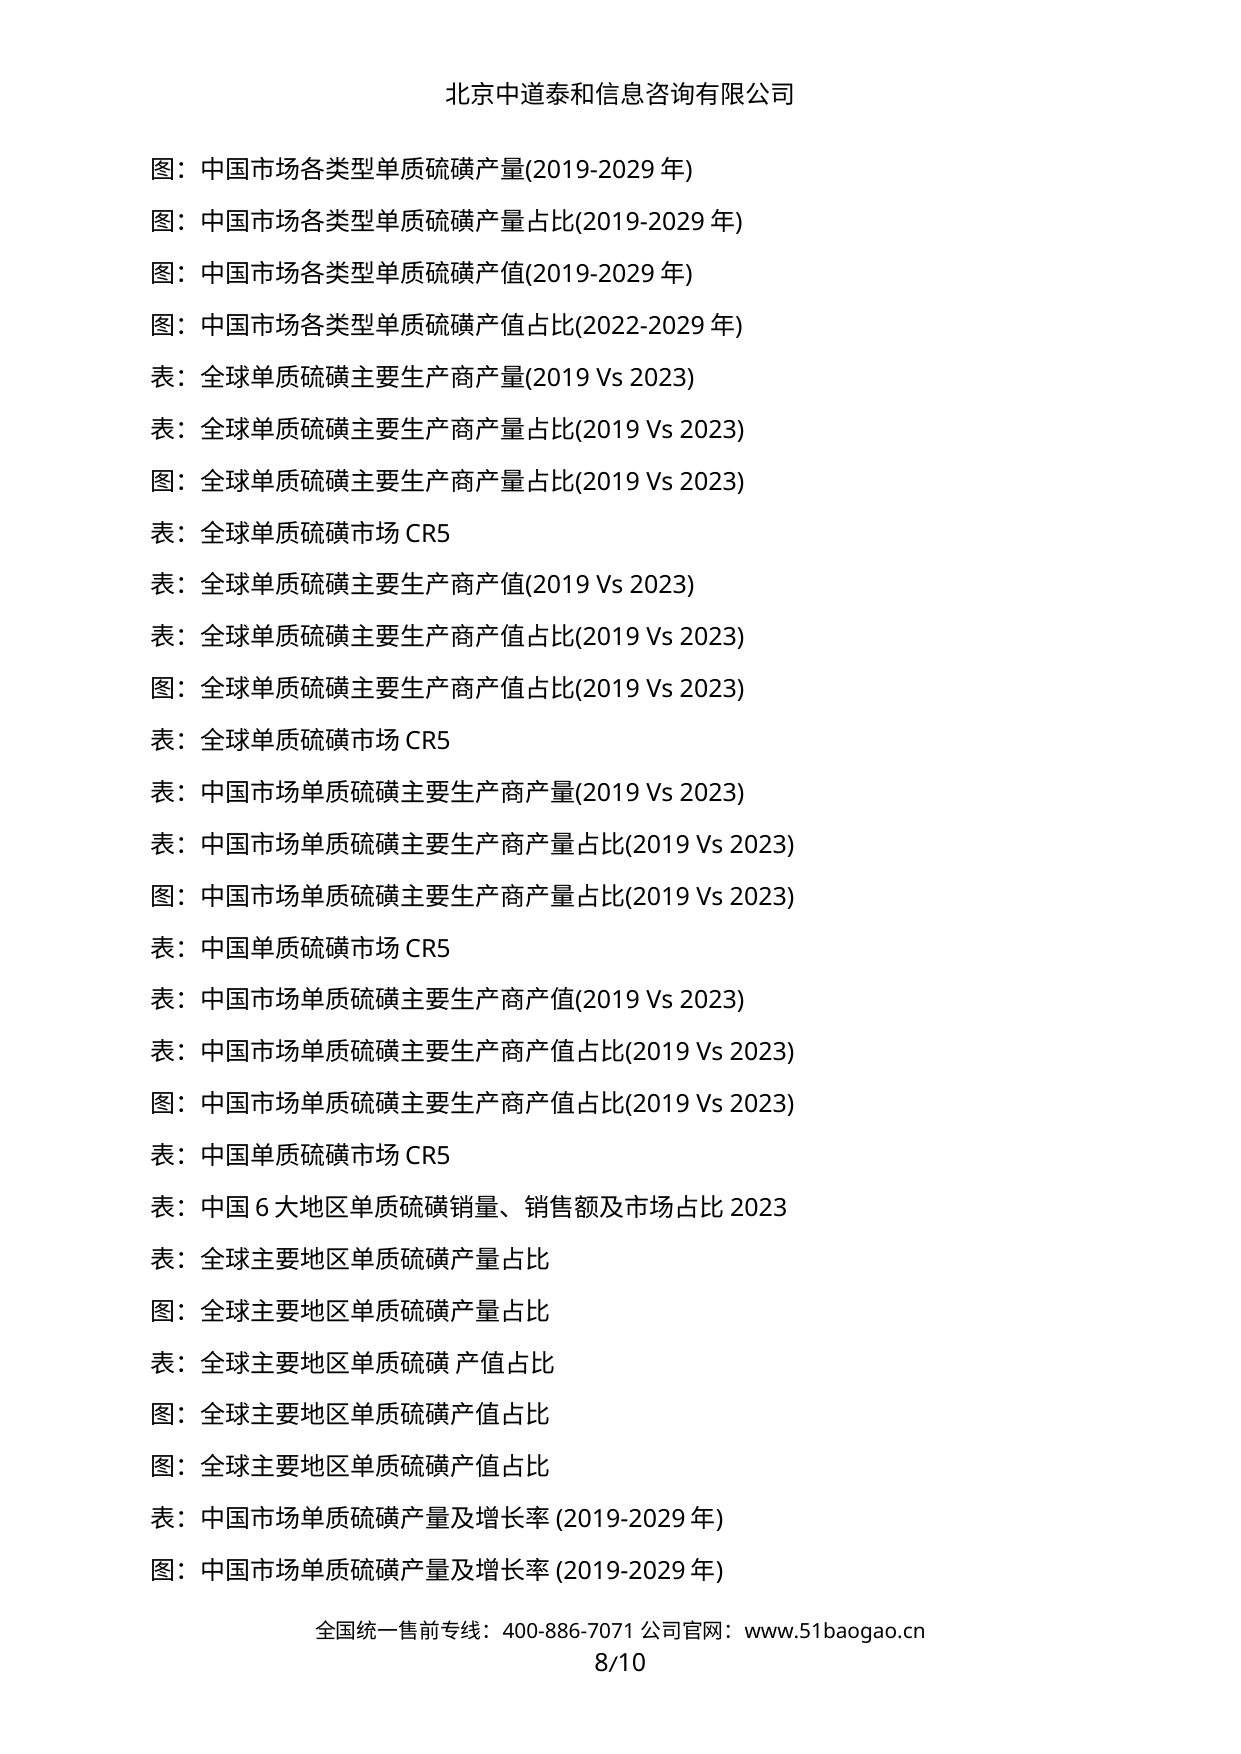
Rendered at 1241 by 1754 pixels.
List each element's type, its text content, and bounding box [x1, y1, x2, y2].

text 表：中国市场单质硫磺主要生产商产值(2019 Vs 2023) [150, 980, 1090, 1016]
text 表：中国单质硫磺市场CR5 [150, 1136, 1090, 1172]
text 图：中国市场单质硫磺产量及增长率 (2019-2029年) [150, 1551, 1090, 1587]
text 图：中国市场各类型单质硫磺产值(2019-2029年) [150, 254, 1090, 290]
text 表：中国单质硫磺市场CR5 [150, 928, 1090, 964]
text 表：全球单质硫磺主要生产商产量(2019 Vs 2023) [150, 357, 1090, 394]
text 表：中国6大地区单质硫磺销量、销售额及市场占比 2023 [150, 1187, 1090, 1224]
text 表：全球主要地区单质硫磺 产值占比 [150, 1343, 1090, 1379]
text 表：中国市场单质硫磺产量及增长率 (2019-2029年) [150, 1499, 1090, 1535]
text 图：全球单质硫磺主要生产商产量占比(2019 Vs 2023) [150, 461, 1090, 497]
text 图：中国市场各类型单质硫磺产量占比(2019-2029年) [150, 202, 1090, 238]
text 图：全球主要地区单质硫磺产量占比 [150, 1291, 1090, 1327]
text 图：中国市场单质硫磺主要生产商产量占比(2019 Vs 2023) [150, 876, 1090, 912]
text 图：全球主要地区单质硫磺产值占比 [150, 1395, 1090, 1431]
text 表：全球单质硫磺主要生产商产值占比(2019 Vs 2023) [150, 617, 1090, 653]
text 图：全球单质硫磺主要生产商产值占比(2019 Vs 2023) [150, 669, 1090, 705]
text 图：中国市场各类型单质硫磺产量(2019-2029年) [150, 150, 1090, 186]
text 表：中国市场单质硫磺主要生产商产值占比(2019 Vs 2023) [150, 1032, 1090, 1068]
text 表：全球单质硫磺市场CR5 [150, 721, 1090, 757]
text 表：全球主要地区单质硫磺产量占比 [150, 1239, 1090, 1276]
text 图：全球主要地区单质硫磺产值占比 [150, 1447, 1090, 1483]
text 图：中国市场各类型单质硫磺产值占比(2022-2029年) [150, 306, 1090, 342]
text 图：中国市场单质硫磺主要生产商产值占比(2019 Vs 2023) [150, 1084, 1090, 1120]
text 表：全球单质硫磺主要生产商产值(2019 Vs 2023) [150, 565, 1090, 601]
text 表：中国市场单质硫磺主要生产商产量占比(2019 Vs 2023) [150, 824, 1090, 861]
text 表：中国市场单质硫磺主要生产商产量(2019 Vs 2023) [150, 772, 1090, 809]
text 表：全球单质硫磺市场CR5 [150, 513, 1090, 549]
text 表：全球单质硫磺主要生产商产量占比(2019 Vs 2023) [150, 409, 1090, 446]
